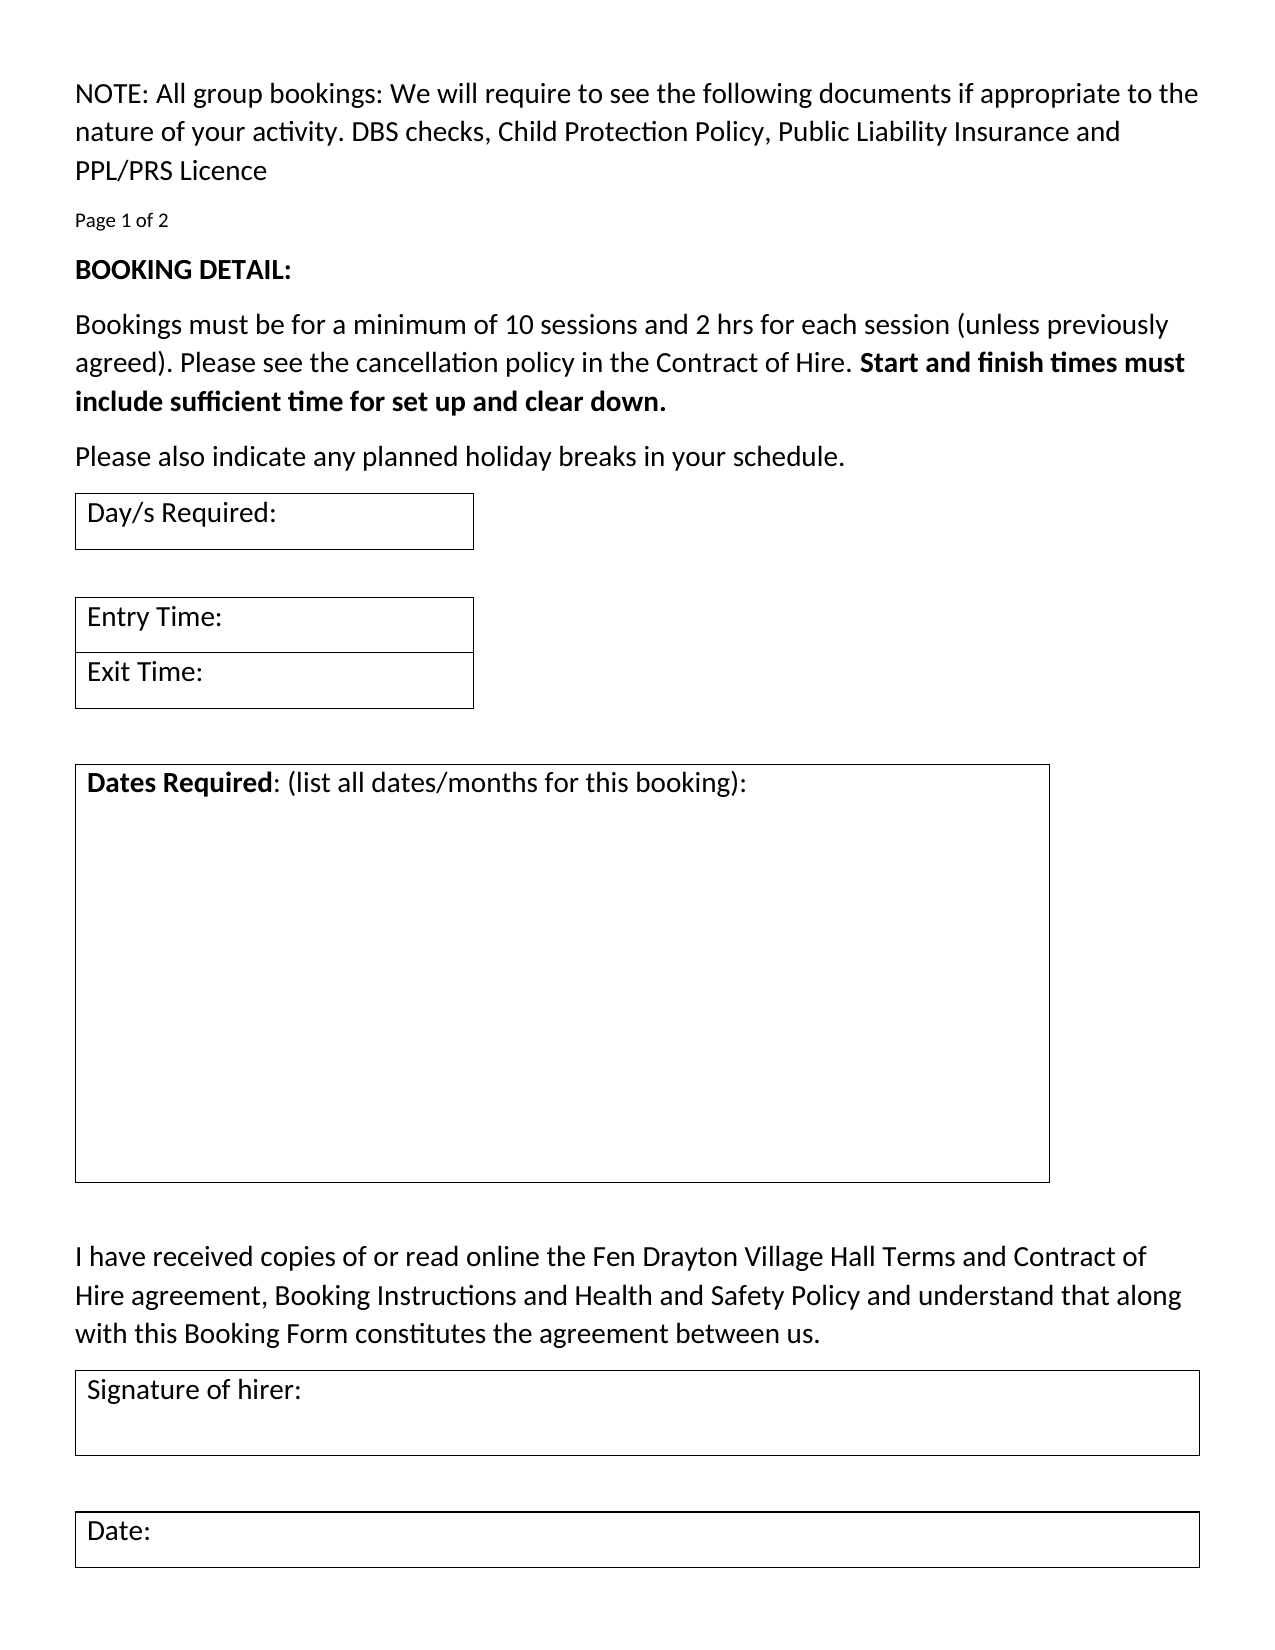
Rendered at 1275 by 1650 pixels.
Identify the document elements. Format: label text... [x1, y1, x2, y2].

text Bookings must be for a minimum of 10 sessions and 2 hrs for each session (unless previously agreed). Please see the cancellation policy in the Contract of Hire. Start and finish times must include sufficient time for set up and clear down. [75, 306, 1200, 419]
text BOOKING DETAIL: [75, 251, 1200, 287]
table_header Date: [76, 1513, 1199, 1567]
table_header Dates Required: (list all dates/months for this booking): [76, 765, 1049, 1182]
table_cell Exit Time: [76, 653, 473, 707]
text I have received copies of or read online the Fen Drayton Village Hall Terms and Contract of Hire agreement, Booking Instructions and Health and Safety Policy and understand that along with this Booking Form constitutes the agreement between us. [75, 1238, 1200, 1351]
text NOTE: All group bookings: We will require to see the following documents if appropriate to the nature of your activity. DBS checks, Child Protection Policy, Public Liability Insurance and PPL/PRS Licence [75, 75, 1200, 187]
table_header Signature of hirer: [76, 1371, 1199, 1455]
table_header Entry Time: [76, 598, 473, 652]
text Please also indicate any planned holiday breaks in your schedule. [75, 438, 1200, 474]
text Page 1 of 2 [75, 207, 1200, 232]
table_header Day/s Required: [76, 494, 473, 549]
